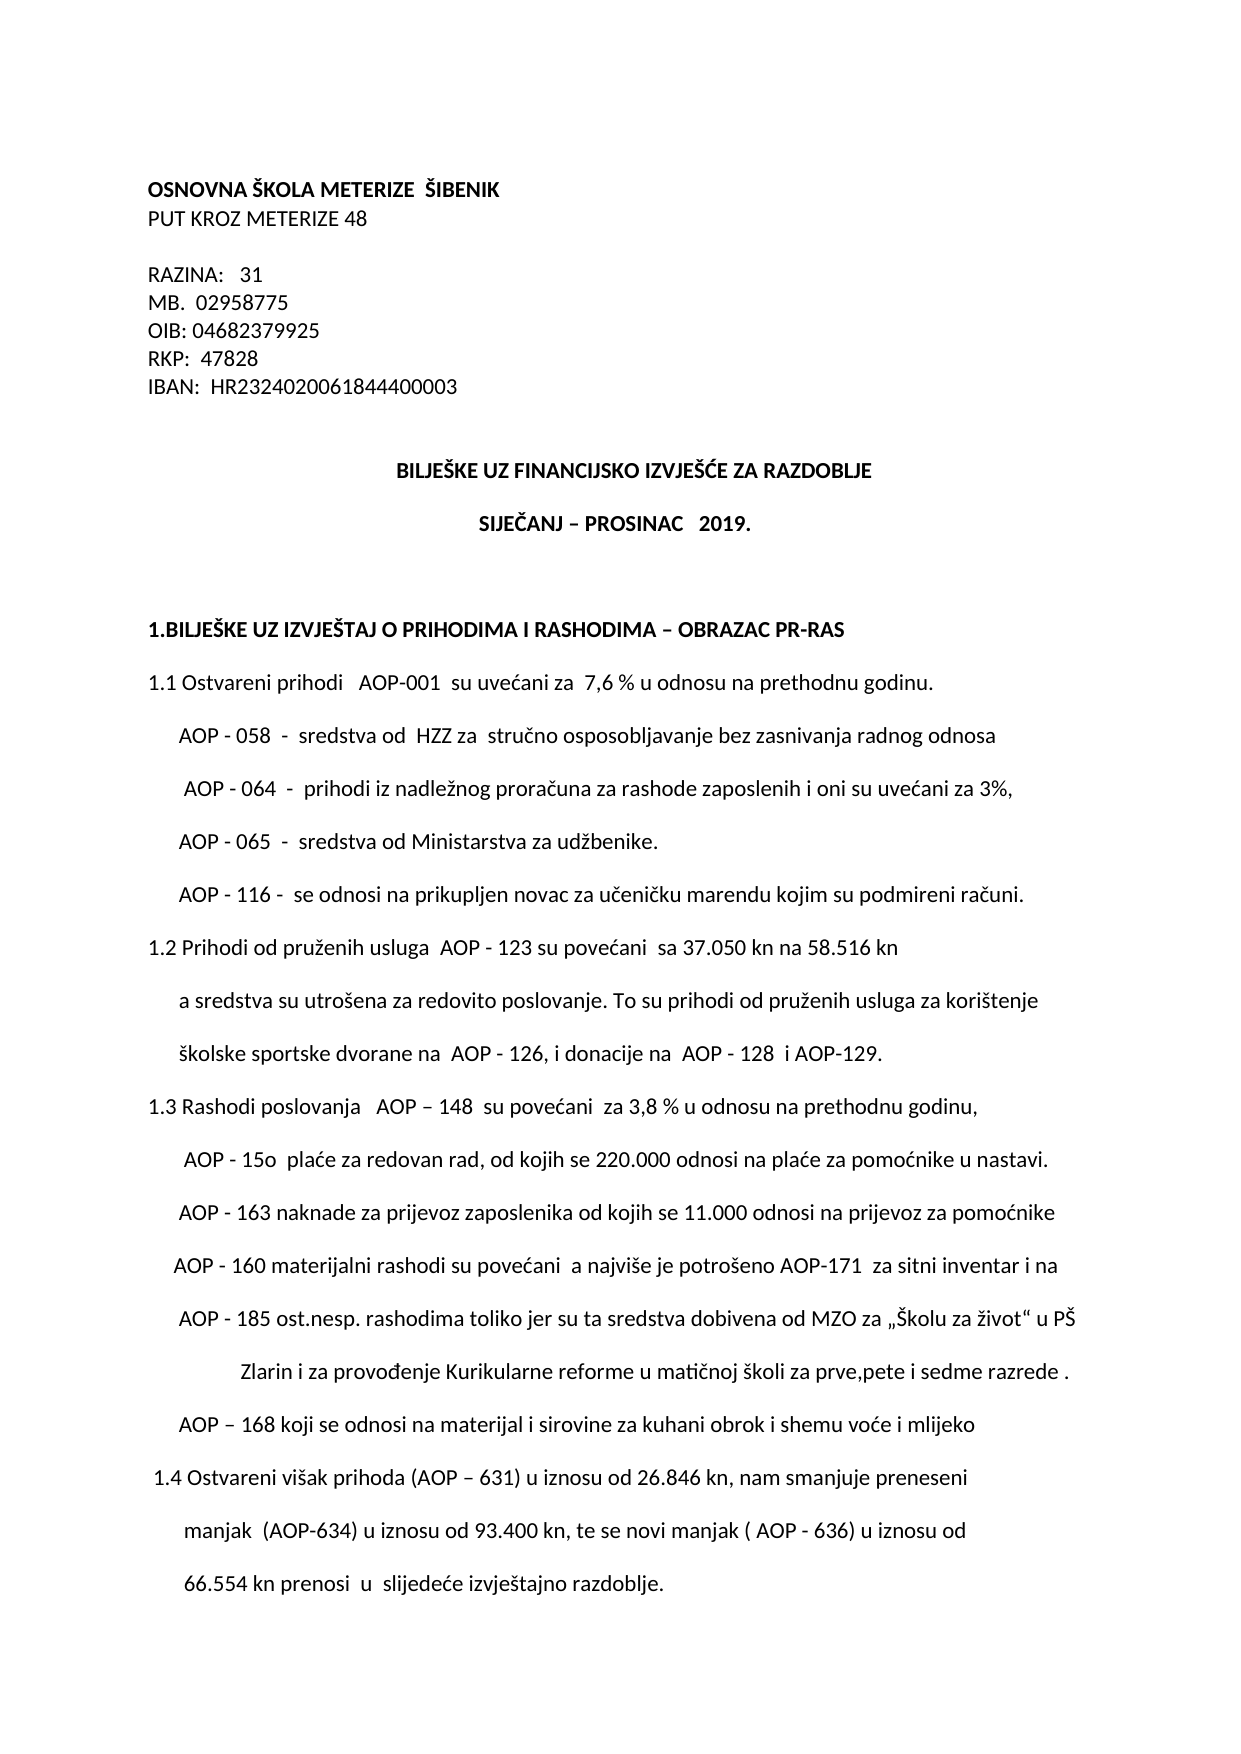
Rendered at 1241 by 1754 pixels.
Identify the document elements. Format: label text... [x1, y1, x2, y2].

text PUT KROZ METERIZE 48 [148, 204, 1093, 232]
text SIJEČANJ – PROSINAC 2019. [148, 509, 1093, 537]
text 1.1 Ostvareni prihodi AOP-001 su uvećani za 7,6 % u odnosu na prethodnu godinu. [148, 668, 1093, 696]
text 1.2 Prihodi od pruženih usluga AOP - 123 su povećani sa 37.050 kn na 58.516 kn [148, 933, 1093, 961]
text Zlarin i za provođenje Kurikularne reforme u matičnoj školi za prve,pete i sedme razrede . [148, 1357, 1093, 1385]
text AOP – 168 koji se odnosi na materijal i sirovine za kuhani obrok i shemu voće i mlijeko [148, 1410, 1093, 1438]
text AOP - 064 - prihodi iz nadležnog proračuna za rashode zaposlenih i oni su uvećani za 3%, [148, 774, 1093, 802]
text MB. 02958775 [148, 288, 1093, 316]
text RAZINA: 31 [148, 260, 1093, 288]
text školske sportske dvorane na AOP - 126, i donacije na AOP - 128 i AOP-129. [148, 1039, 1093, 1067]
text AOP - 116 - se odnosi na prikupljen novac za učeničku marendu kojim su podmireni računi. [148, 880, 1093, 908]
text 1.4 Ostvareni višak prihoda (AOP – 631) u iznosu od 26.846 kn, nam smanjuje preneseni [148, 1463, 1093, 1491]
text a sredstva su utrošena za redovito poslovanje. To su prihodi od pruženih usluga za korištenje [148, 986, 1093, 1014]
text AOP - 15o plaće za redovan rad, od kojih se 220.000 odnosi na plaće za pomoćnike u nastavi. [148, 1145, 1093, 1173]
text AOP - 065 - sredstva od Ministarstva za udžbenike. [148, 827, 1093, 855]
text BILJEŠKE UZ FINANCIJSKO IZVJEŠĆE ZA RAZDOBLJE [148, 456, 1093, 484]
text OIB: 04682379925 [148, 316, 1093, 344]
text AOP - 058 - sredstva od HZZ za stručno osposobljavanje bez zasnivanja radnog odnosa [148, 721, 1093, 749]
text AOP - 185 ost.nesp. rashodima toliko jer su ta sredstva dobivena od MZO za „Školu za život“ u PŠ [148, 1304, 1093, 1332]
text manjak (AOP-634) u iznosu od 93.400 kn, te se novi manjak ( AOP - 636) u iznosu od [148, 1516, 1093, 1544]
text RKP: 47828 [148, 344, 1093, 372]
text AOP - 160 materijalni rashodi su povećani a najviše je potrošeno AOP-171 za sitni inventar i na [148, 1251, 1093, 1279]
text AOP - 163 naknade za prijevoz zaposlenika od kojih se 11.000 odnosi na prijevoz za pomoćnike [148, 1198, 1093, 1226]
text 1.BILJEŠKE UZ IZVJEŠTAJ O PRIHODIMA I RASHODIMA – OBRAZAC PR-RAS [148, 615, 1093, 643]
text IBAN: HR2324020061844400003 [148, 372, 1093, 400]
text 1.3 Rashodi poslovanja AOP – 148 su povećani za 3,8 % u odnosu na prethodnu godinu, [148, 1092, 1093, 1120]
text 66.554 kn prenosi u slijedeće izvještajno razdoblje. [148, 1569, 1093, 1597]
text OSNOVNA ŠKOLA METERIZE ŠIBENIK [148, 176, 1093, 204]
